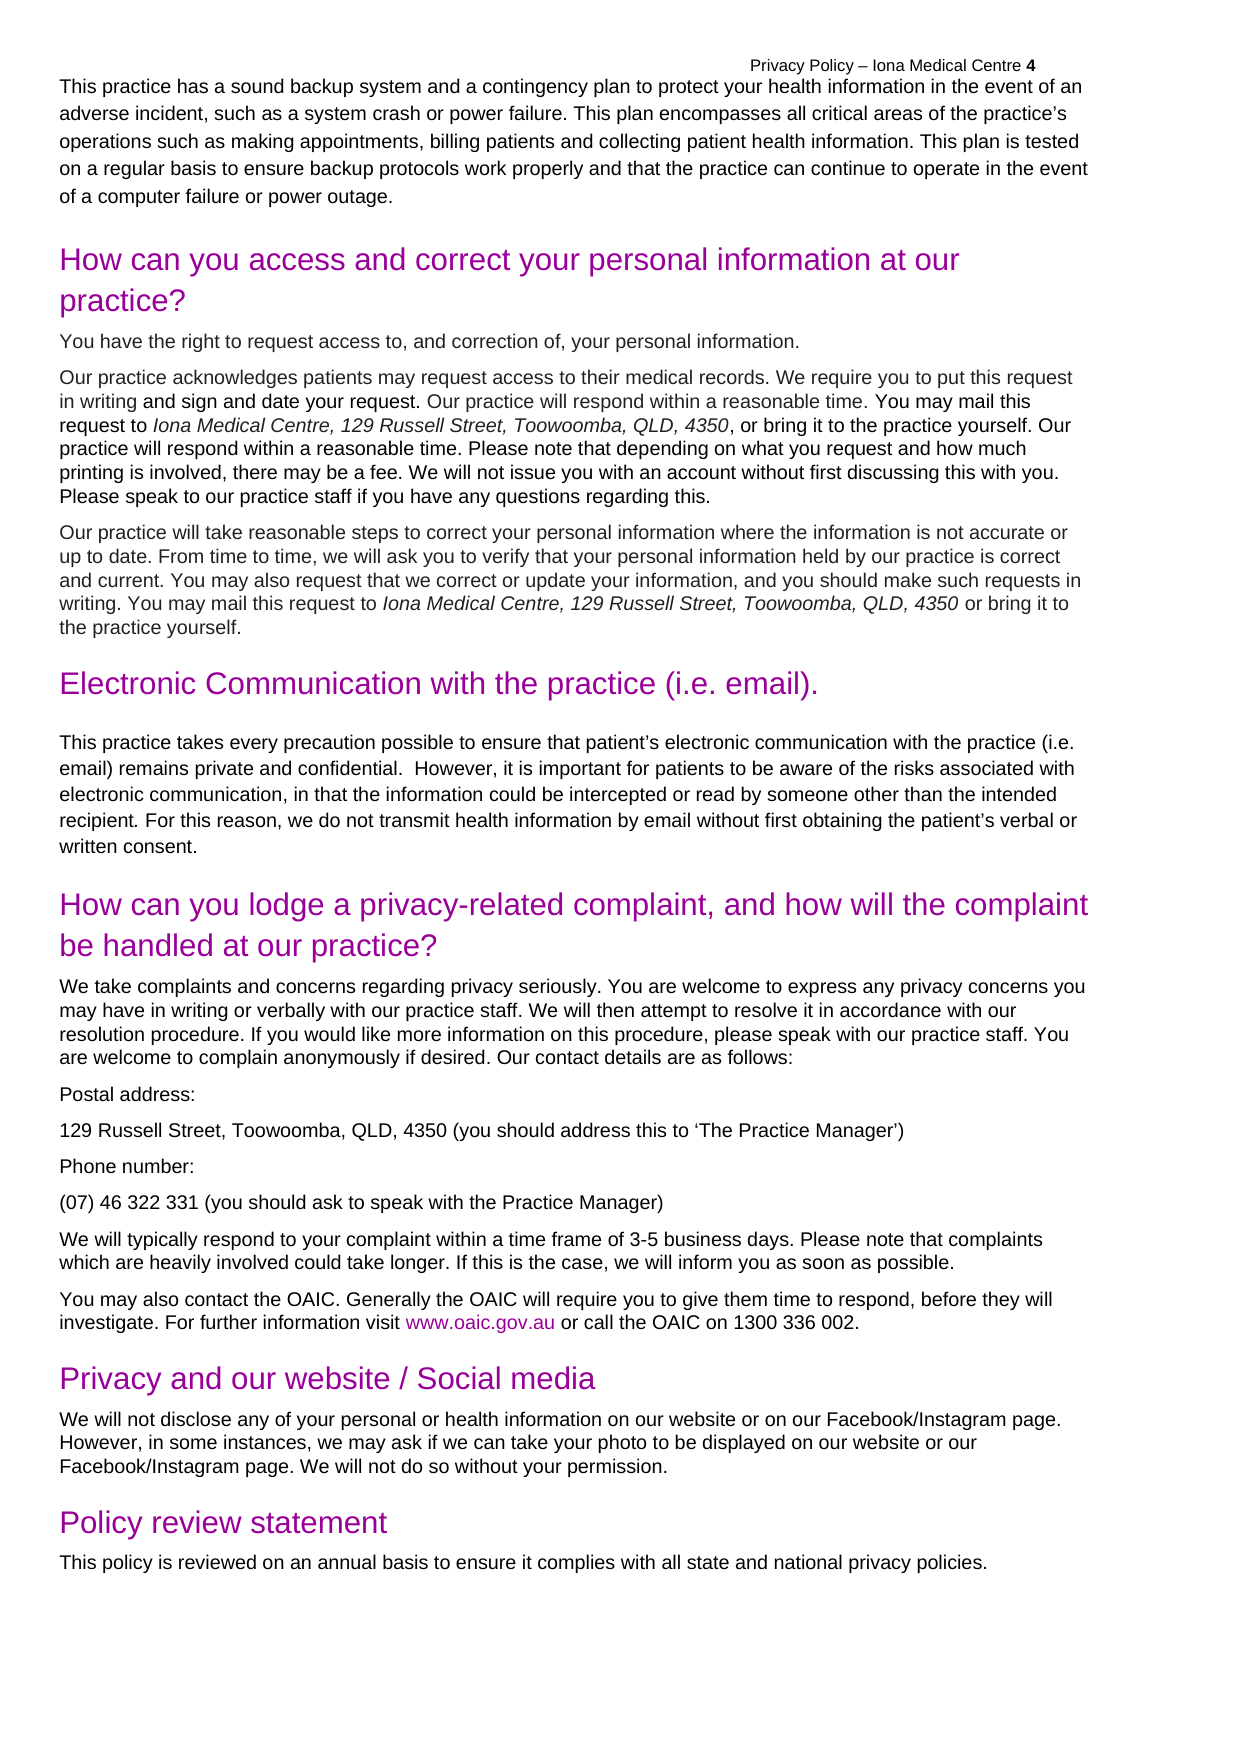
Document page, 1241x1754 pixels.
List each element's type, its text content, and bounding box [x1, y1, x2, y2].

text How can you lodge a privacy-related complaint, and how will the complaint be handled at our practice? [59, 886, 1096, 963]
text Policy review statement [59, 1504, 1096, 1540]
text 129 Russell Street, Toowoomba, QLD, 4350 (you should address this to ‘The Practice Manager’) [59, 1119, 1087, 1141]
text Electronic Communication with the practice (i.e. email). [59, 665, 1096, 701]
text Our practice will take reasonable steps to correct your personal information where the information is not accurate or up to date. From time to time, we will ask you to verify that your personal information held by our practice is correct and current. You may also request that we correct or update your information, and you should make such requests in writing. You may mail this request to Iona Medical Centre, 129 Russell Street, Toowoomba, QLD, 4350 or bring it to the practice yourself. [59, 521, 1087, 639]
text This practice takes every precaution possible to ensure that patient’s electronic communication with the practice (i.e. email) remains private and confidential. However, it is important for patients to be aware of the risks associated with electronic communication, in that the information could be intercepted or read by someone other than the intended recipient. For this reason, we do not transmit health information by email without first obtaining the patient’s verbal or written consent. [59, 731, 1096, 858]
text You may also contact the OAIC. Generally the OAIC will require you to give them time to respond, before they will investigate. For further information visit www.oaic.gov.au or call the OAIC on 1300 336 002. [59, 1287, 1087, 1334]
text We will typically respond to your complaint within a time frame of 3-5 business days. Please note that complaints which are heavily involved could take longer. If this is the case, we will inform you as soon as possible. [59, 1227, 1087, 1274]
text We take complaints and concerns regarding privacy seriously. You are welcome to express any privacy concerns you may have in writing or verbally with our practice staff. We will then attempt to resolve it in accordance with our resolution procedure. If you would like more information on this procedure, please speak with our practice staff. You are welcome to complain anonymously if desired. Our contact details are as follows: [59, 975, 1087, 1069]
text We will not disclose any of your personal or health information on our website or on our Facebook/Instagram page. However, in some instances, we may ask if we can take your photo to be displayed on our website or our Facebook/Instagram page. We will not do so without your permission. [59, 1407, 1087, 1478]
text This practice has a sound backup system and a contingency plan to protect your health information in the event of an adverse incident, such as a system crash or power failure. This plan encompasses all critical areas of the practice’s operations such as making appointments, billing patients and collecting patient health information. This plan is tested on a regular basis to ensure backup protocols work properly and that the practice can continue to operate in the event of a computer failure or power outage. [59, 75, 1093, 207]
text You have the right to request access to, and correction of, your personal information. [59, 330, 1087, 352]
text This policy is reviewed on an annual basis to ensure it complies with all state and national privacy policies. [59, 1551, 1087, 1574]
text Postal address: [59, 1082, 1087, 1105]
text (07) 46 322 331 (you should ask to speak with the Practice Manager) [59, 1191, 1087, 1214]
text How can you access and correct your personal information at our practice? [59, 241, 1096, 318]
text Our practice acknowledges patients may request access to their medical records. We require you to put this request in writing and sign and date your request. Our practice will respond within a reasonable time. You may mail this request to Iona Medical Centre, 129 Russell Street, Toowoomba, QLD, 4350, or bring it to the practice yourself. Our practice will respond within a reasonable time. Please note that depending on what you request and how much printing is involved, there may be a fee. We will not issue you with an account without first discussing this with you. Please speak to our practice staff if you have any questions regarding this. [59, 366, 1087, 507]
text Phone number: [59, 1155, 1087, 1178]
text Privacy and our website / Social media [59, 1360, 1096, 1396]
